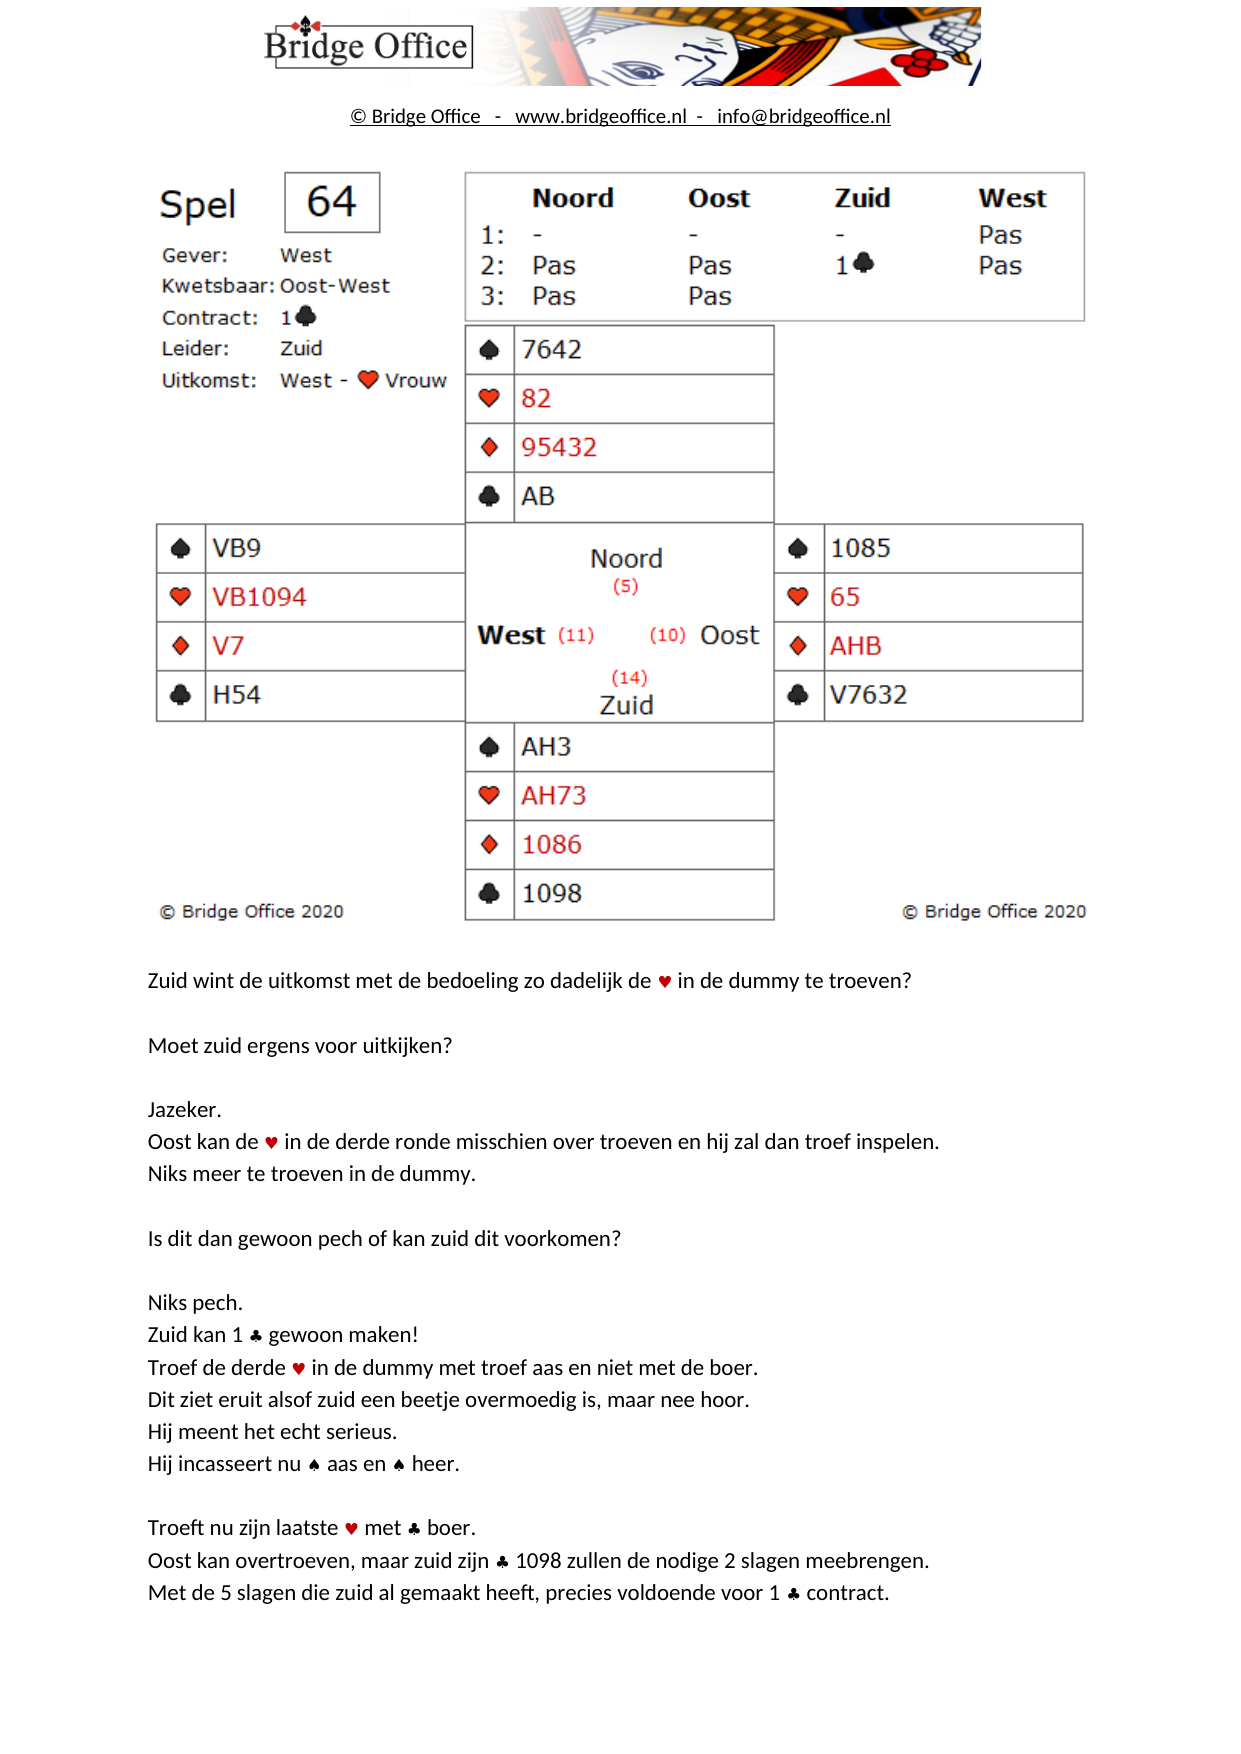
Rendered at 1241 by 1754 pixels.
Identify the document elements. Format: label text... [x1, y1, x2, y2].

text Is dit dan gewoon pech of kan zuid dit voorkomen? [148, 1224, 1093, 1252]
text Hij incasseert nu ♠ aas en ♠ heer. [148, 1449, 1093, 1477]
text Oost kan overtroeven, maar zuid zijn ♣ 1098 zullen de nodige 2 slagen meebrengen. [148, 1546, 1093, 1574]
text Met de 5 slagen die zuid al gemaakt heeft, precies voldoende voor 1 ♣ contract. [148, 1578, 1093, 1606]
text Dit ziet eruit alsof zuid een beetje overmoedig is, maar nee hoor. [148, 1385, 1093, 1413]
text Zuid wint de uitkomst met de bedoeling zo dadelijk de ♥ in de dummy te troeven? [148, 930, 1093, 994]
text Niks meer te troeven in de dummy. [148, 1159, 1093, 1187]
picture [237, 7, 980, 85]
picture [147, 160, 1093, 930]
text Troef de derde ♥ in de dummy met troef aas en niet met de boer. [148, 1353, 1093, 1381]
text Moet zuid ergens voor uitkijken? [148, 1031, 1093, 1059]
text Jazeker. [148, 1095, 1093, 1123]
text Troeft nu zijn laatste ♥ met ♣ boer. [148, 1513, 1093, 1542]
text Hij meent het echt serieus. [148, 1417, 1093, 1445]
text Zuid kan 1 ♣ gewoon maken! [148, 1320, 1093, 1348]
text Niks pech. [148, 1288, 1093, 1316]
text Oost kan de ♥ in de derde ronde misschien over troeven en hij zal dan troef inspelen. [148, 1127, 1093, 1155]
